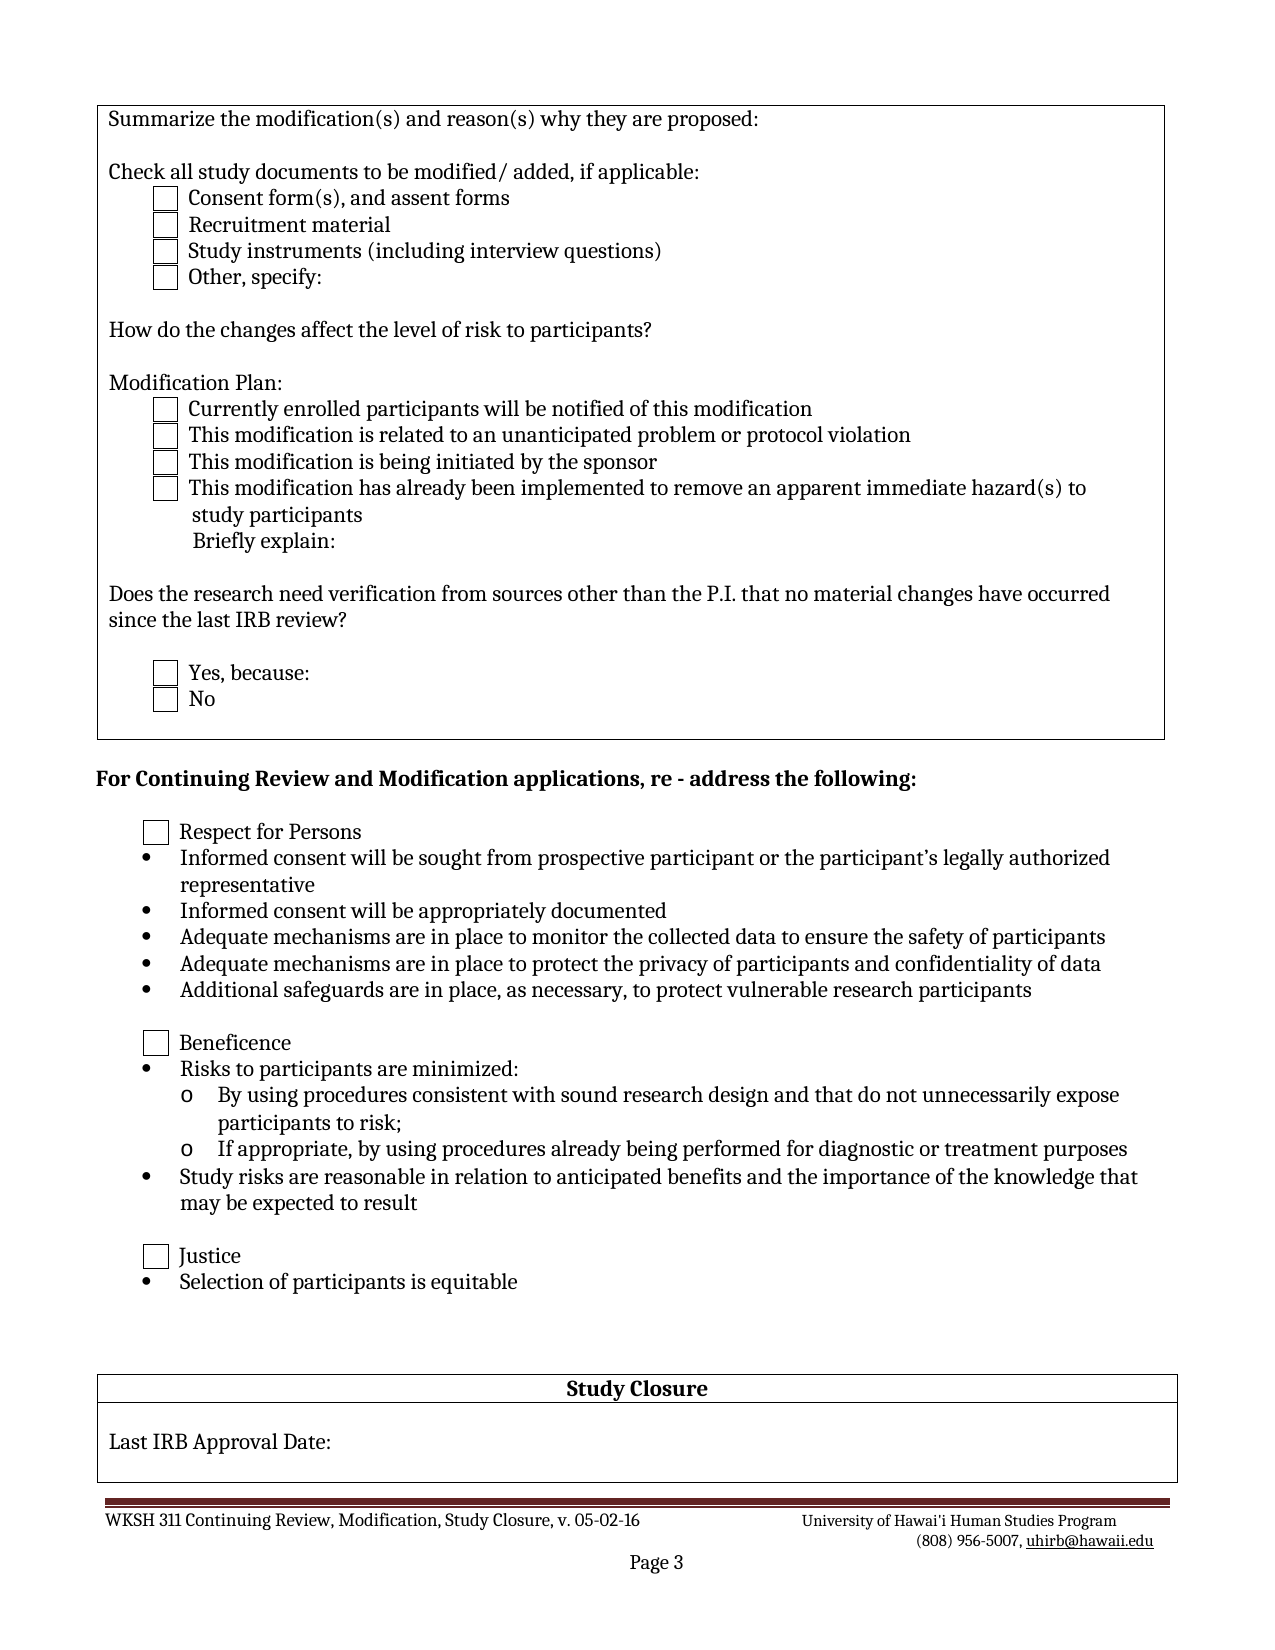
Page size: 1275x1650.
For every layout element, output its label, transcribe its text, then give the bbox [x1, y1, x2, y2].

list Risks to participants are minimized: [142, 1056, 1170, 1082]
list Adequate mechanisms are in place to protect the privacy of participants and confidentiality of data [142, 950, 1170, 977]
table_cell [98, 1403, 1177, 1482]
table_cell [98, 106, 1164, 738]
text Respect for Persons [142, 819, 1170, 845]
text Justice [142, 1243, 1170, 1269]
list If appropriate, by using procedures already being performed for diagnostic or treatment purposes [180, 1136, 1170, 1163]
list Study risks are reasonable in relation to anticipated benefits and the importance of the knowledge that may be expected to result [142, 1163, 1170, 1216]
list By using procedures consistent with sound research design and that do not unnecessarily expose participants to risk; [180, 1082, 1170, 1136]
list Adequate mechanisms are in place to monitor the collected data to ensure the safety of participants [142, 924, 1170, 950]
text For Continuing Review and Modification applications, re - address the following: [96, 766, 1170, 792]
list Informed consent will be appropriately documented [142, 898, 1170, 924]
text Beneficence [142, 1029, 1170, 1056]
list Additional safeguards are in place, as necessary, to protect vulnerable research participants [142, 977, 1170, 1003]
list Selection of participants is equitable [142, 1269, 1170, 1295]
table_header Study Closure [98, 1375, 1177, 1402]
list Informed consent will be sought from prospective participant or the participant’s legally authorized representative [142, 845, 1170, 898]
